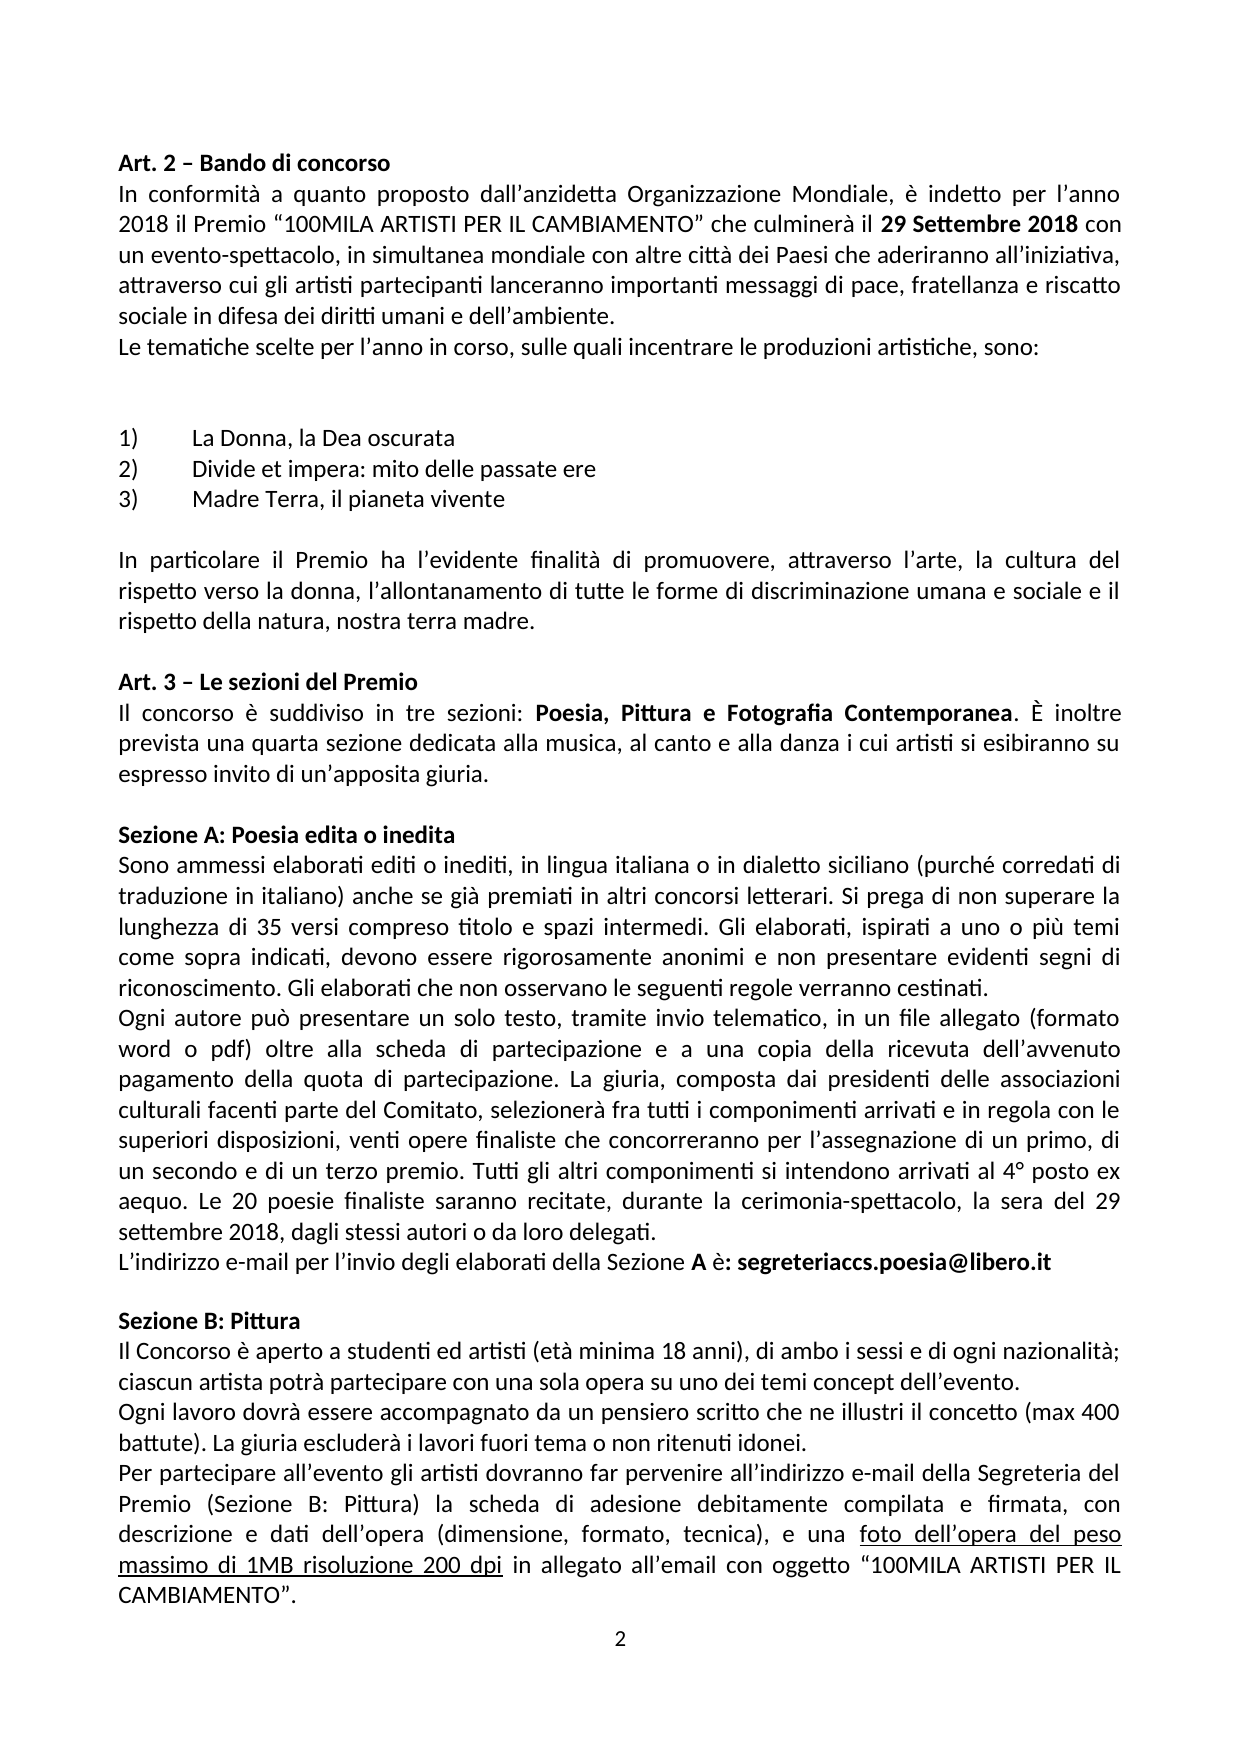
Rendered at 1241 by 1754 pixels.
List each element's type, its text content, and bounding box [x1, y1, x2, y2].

text Le tematiche scelte per l’anno in corso, sulle quali incentrare le produzioni artistiche, sono: [118, 331, 1122, 361]
text Sono ammessi elaborati editi o inediti, in lingua italiana o in dialetto siciliano (purché corredati di traduzione in italiano) anche se già premiati in altri concorsi letterari. Si prega di non superare la lunghezza di 35 versi compreso titolo e spazi intermedi. Gli elaborati, ispirati a uno o più temi come sopra indicati, devono essere rigorosamente anonimi e non presentare evidenti segni di riconoscimento. Gli elaborati che non osservano le seguenti regole verranno cestinati. [118, 849, 1122, 1002]
text Art. 3 – Le sezioni del Premio [118, 666, 1122, 697]
text 2) Divide et impera: mito delle passate ere [118, 453, 1122, 483]
text Ogni lavoro dovrà essere accompagnato da un pensiero scritto che ne illustri il concetto (max 400 battute). La giuria escluderà i lavori fuori tema o non ritenuti idonei. [118, 1396, 1122, 1457]
text L’indirizzo e-mail per l’invio degli elaborati della Sezione A è: segreteriaccs.poesia@libero.it [118, 1246, 1122, 1277]
text Il Concorso è aperto a studenti ed artisti (età minima 18 anni), di ambo i sessi e di ogni nazionalità; ciascun artista potrà partecipare con una sola opera su uno dei temi concept dell’evento. [118, 1335, 1122, 1396]
text Sezione A: Poesia edita o inedita [118, 819, 1122, 849]
text Per partecipare all’evento gli artisti dovranno far pervenire all’indirizzo e-mail della Segreteria del Premio (Sezione B: Pittura) la scheda di adesione debitamente compilata e firmata, con descrizione e dati dell’opera (dimensione, formato, tecnica), e una foto dell’opera del peso massimo di 1MB risoluzione 200 dpi in allegato all’email con oggetto “100MILA ARTISTI PER IL CAMBIAMENTO”. [118, 1457, 1122, 1610]
text 3) Madre Terra, il pianeta vivente [118, 483, 1122, 514]
text Ogni autore può presentare un solo testo, tramite invio telematico, in un file allegato (formato word o pdf) oltre alla scheda di partecipazione e a una copia della ricevuta dell’avvenuto pagamento della quota di partecipazione. La giuria, composta dai presidenti delle associazioni culturali facenti parte del Comitato, selezionerà fra tutti i componimenti arrivati e in regola con le superiori disposizioni, venti opere finaliste che concorreranno per l’assegnazione di un primo, di un secondo e di un terzo premio. Tutti gli altri componimenti si intendono arrivati al 4° posto ex aequo. Le 20 poesie finaliste saranno recitate, durante la cerimonia-spettacolo, la sera del 29 settembre 2018, dagli stessi autori o da loro delegati. [118, 1002, 1122, 1246]
text Art. 2 – Bando di concorso [118, 148, 1122, 178]
text Il concorso è suddiviso in tre sezioni: Poesia, Pittura e Fotografia Contemporanea. È inoltre prevista una quarta sezione dedicata alla musica, al canto e alla danza i cui artisti si esibiranno su espresso invito di un’apposita giuria. [118, 697, 1122, 788]
text In particolare il Premio ha l’evidente finalità di promuovere, attraverso l’arte, la cultura del rispetto verso la donna, l’allontanamento di tutte le forme di discriminazione umana e sociale e il rispetto della natura, nostra terra madre. [118, 544, 1122, 636]
text In conformità a quanto proposto dall’anzidetta Organizzazione Mondiale, è indetto per l’anno 2018 il Premio “100MILA ARTISTI PER IL CAMBIAMENTO” che culminerà il 29 Settembre 2018 con un evento-spettacolo, in simultanea mondiale con altre città dei Paesi che aderiranno all’iniziativa, attraverso cui gli artisti partecipanti lanceranno importanti messaggi di pace, fratellanza e riscatto sociale in difesa dei diritti umani e dell’ambiente. [118, 178, 1122, 331]
text 1) La Donna, la Dea oscurata [118, 422, 1122, 453]
text Sezione B: Pittura [118, 1305, 1122, 1335]
